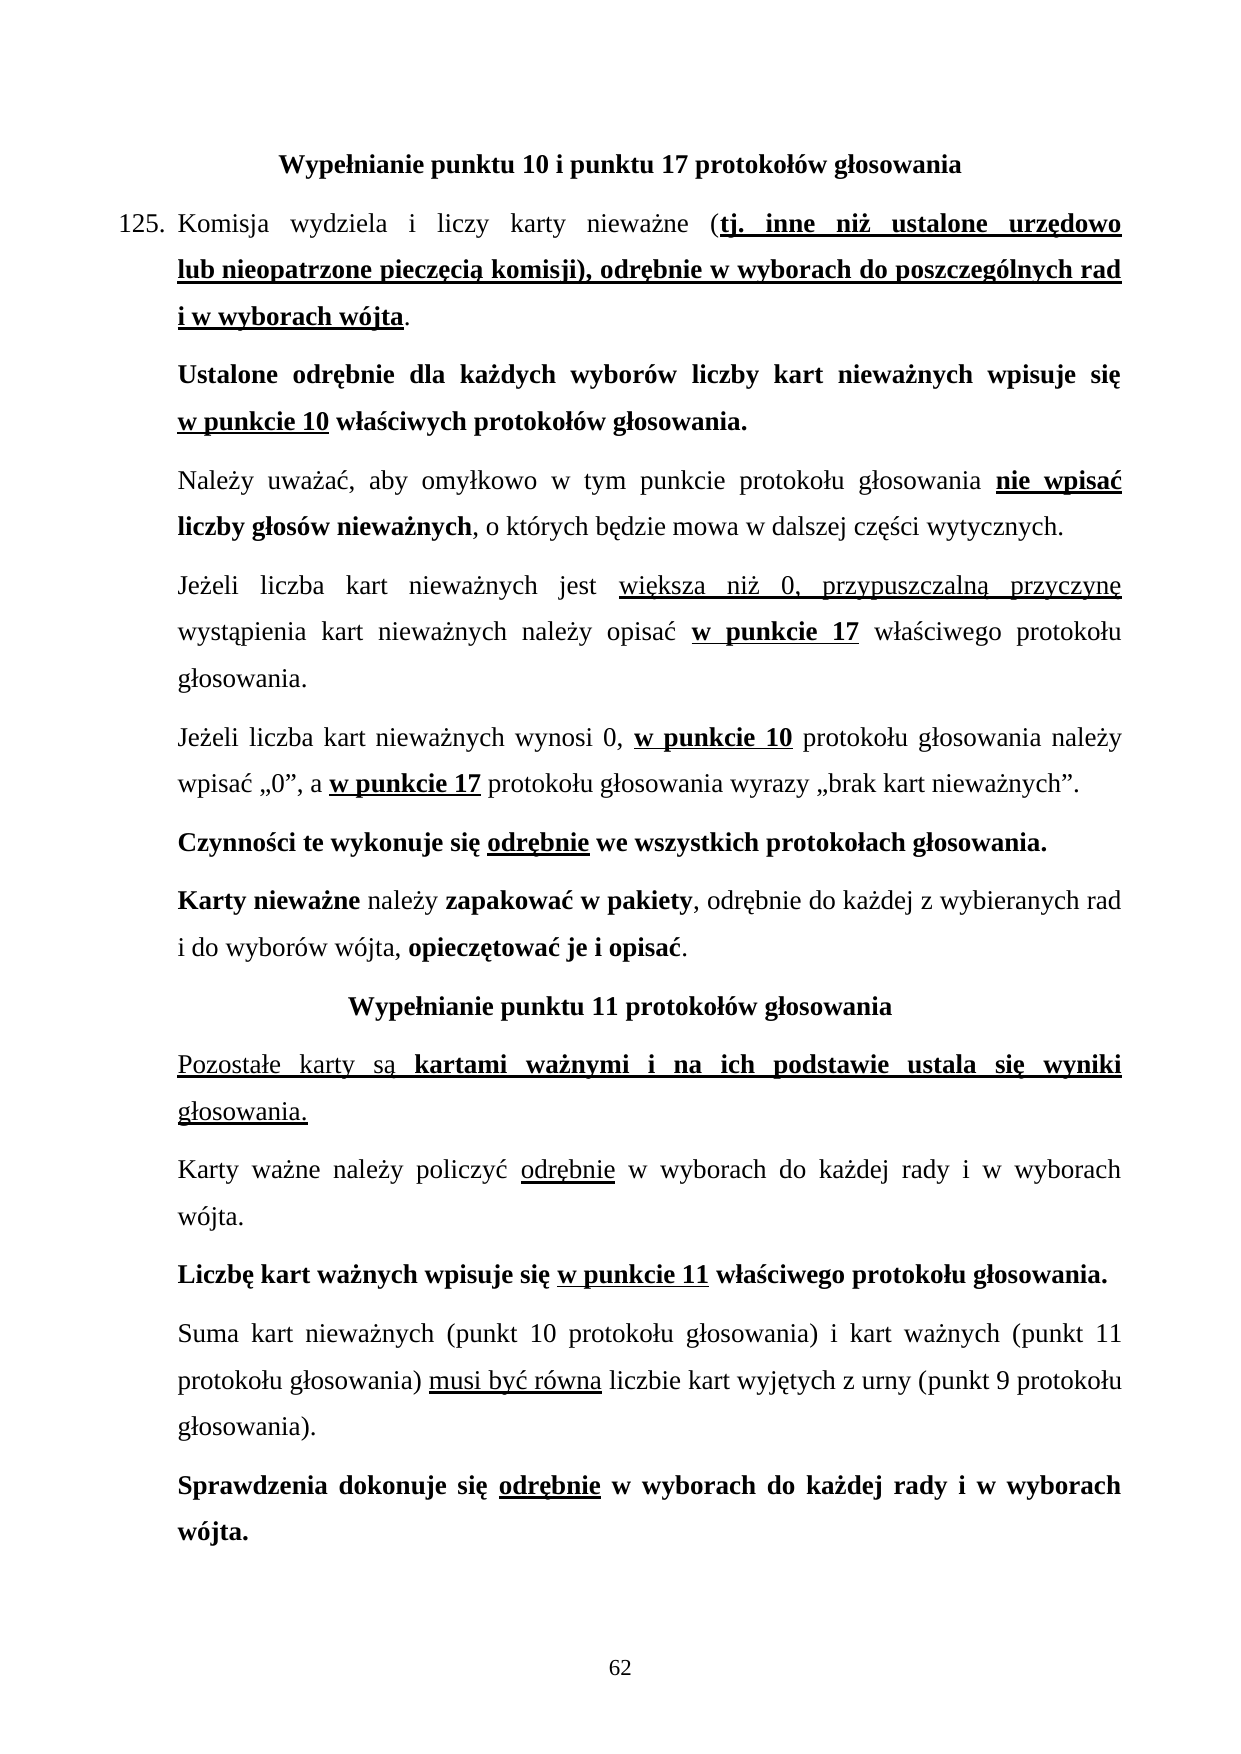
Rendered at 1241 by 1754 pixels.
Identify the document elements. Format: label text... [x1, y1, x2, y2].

list Komisja wydziela i liczy karty nieważne (tj. inne niż ustalone urzędowo lub nieopatrzone pieczęcią komisji), odrębnie w wyborach do poszczególnych rad i w wyborach wójta. [118, 207, 1122, 331]
text Karty nieważne należy zapakować w pakiety, odrębnie do każdej z wybieranych rad i do wyborów wójta, opieczętować je i opisać. [177, 884, 1122, 962]
text Jeżeli liczba kart nieważnych wynosi 0, w punkcie 10 protokołu głosowania należy wpisać „0”, a w punkcie 17 protokołu głosowania wyrazy „brak kart nieważnych”. [177, 721, 1122, 798]
text Sprawdzenia dokonuje się odrębnie w wyborach do każdej rady i w wyborach wójta. [177, 1469, 1122, 1547]
text Wypełnianie punktu 10 i punktu 17 protokołów głosowania [118, 148, 1122, 179]
text Pozostałe karty są kartami ważnymi i na ich podstawie ustala się wyniki głosowania. [177, 1048, 1122, 1075]
text Jeżeli liczba kart nieważnych jest większa niż 0, przypuszczalną przyczynę wystąpienia kart nieważnych należy opisać w punkcie 17 właściwego protokołu głosowania. [177, 569, 1122, 693]
text Suma kart nieważnych (punkt 10 protokołu głosowania) i kart ważnych (punkt 11 protokołu głosowania) musi być równa liczbie kart wyjętych z urny (punkt 9 protokołu głosowania). [177, 1317, 1122, 1442]
text Wypełnianie punktu 11 protokołów głosowania [118, 990, 1122, 1021]
text Pozostałe karty są kartami ważnymi i na ich podstawie ustala się wyniki głosowania. [177, 1078, 1122, 1126]
text Czynności te wykonuje się odrębnie we wszystkich protokołach głosowania. [177, 826, 1122, 857]
text Należy uważać, aby omyłkowo w tym punkcie protokołu głosowania nie wpisać liczby głosów nieważnych, o których będzie mowa w dalszej części wytycznych. [177, 464, 1122, 542]
text Ustalone odrębnie dla każdych wyborów liczby kart nieważnych wpisuje się w punkcie 10 właściwych protokołów głosowania. [177, 359, 1122, 436]
text Liczbę kart ważnych wpisuje się w punkcie 11 właściwego protokołu głosowania. [177, 1259, 1122, 1290]
text Karty ważne należy policzyć odrębnie w wyborach do każdej rady i w wyborach wójta. [177, 1153, 1122, 1231]
